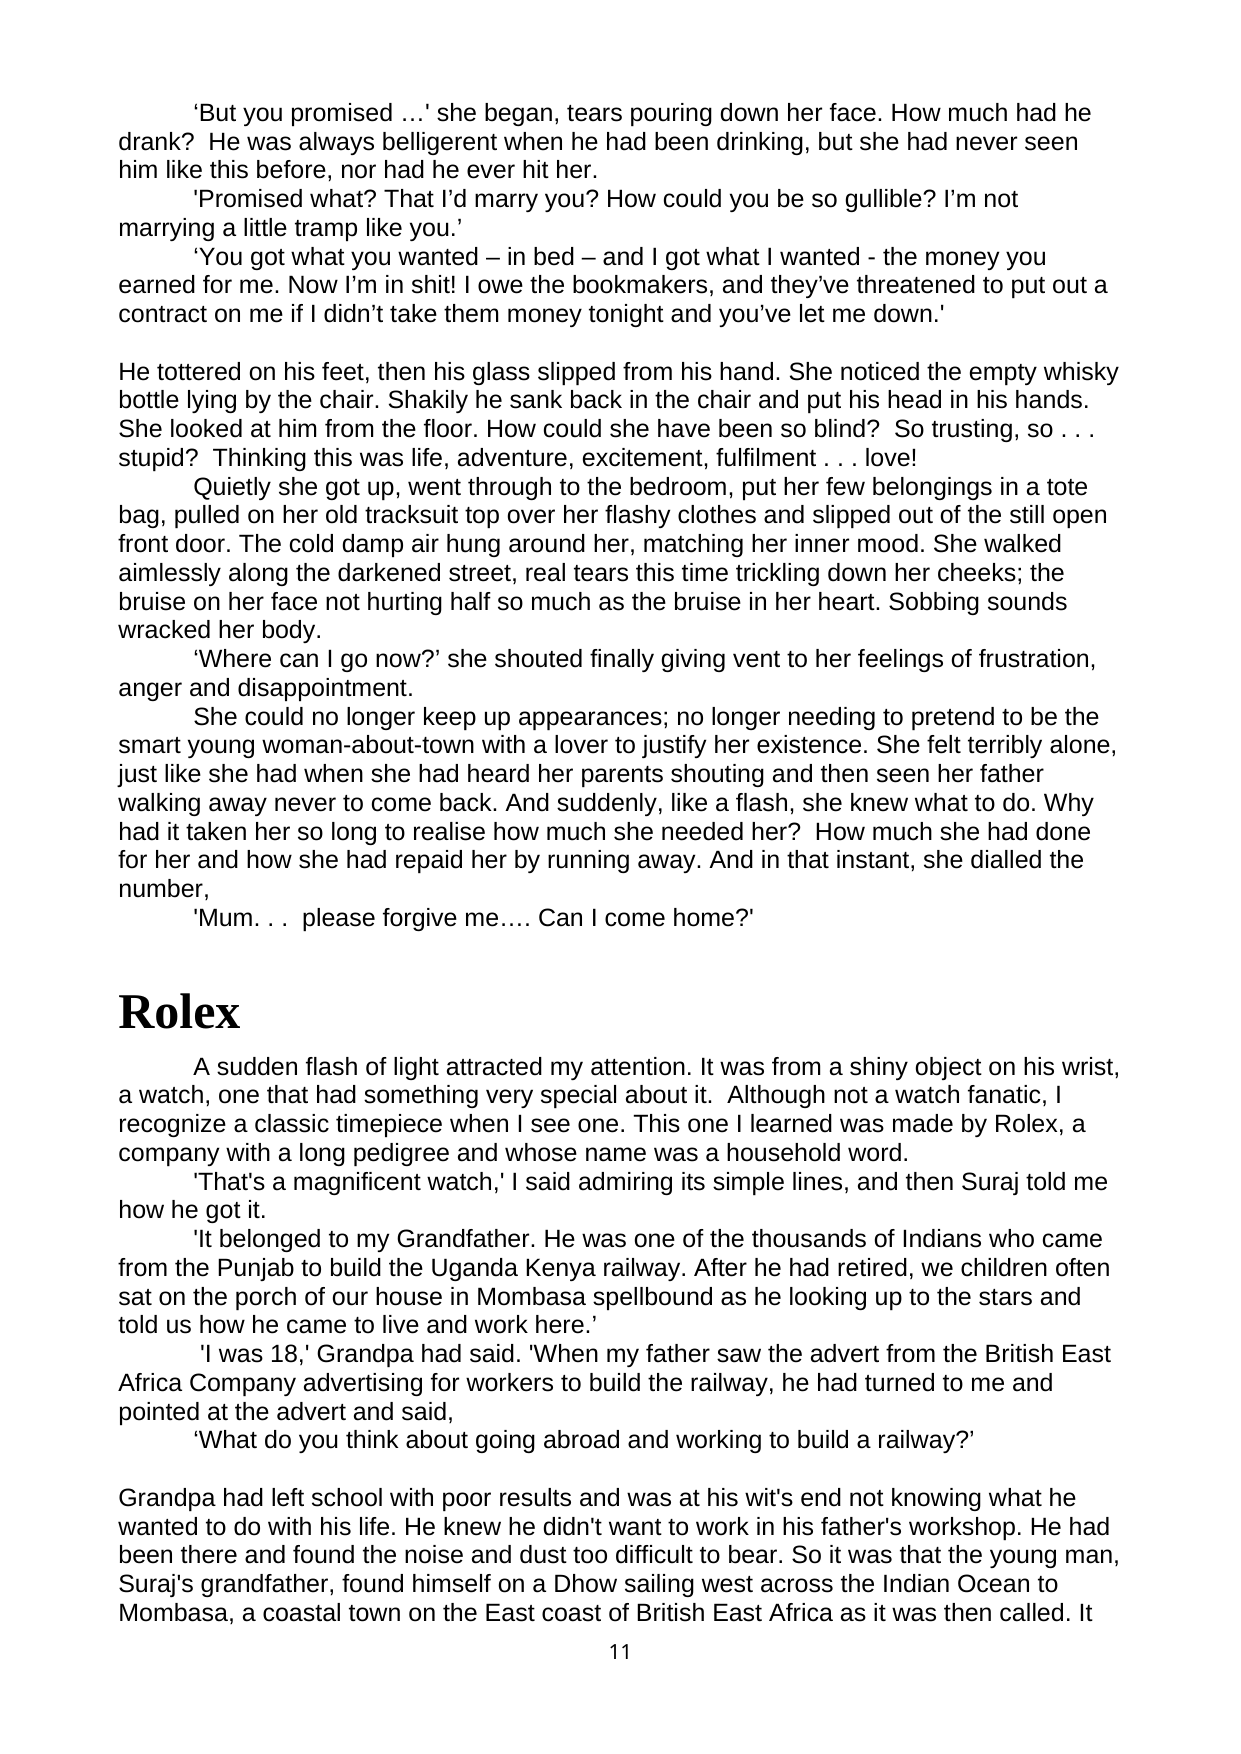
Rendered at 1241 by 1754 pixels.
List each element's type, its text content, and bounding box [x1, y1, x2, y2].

text She could no longer keep up appearances; no longer needing to pretend to be the smart young woman-about-town with a lover to justify her existence. She felt terribly alone, just like she had when she had heard her parents shouting and then seen her father walking away never to come back. And suddenly, like a flash, she knew what to do. Why had it taken her so long to realise how much she needed her? How much she had done for her and how she had repaid her by running away. And in that instant, she dialled the number, [118, 702, 1122, 903]
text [118, 1483, 1122, 1627]
text 'Mum. . . please forgive me…. Can I come home?' [118, 903, 1122, 932]
text ‘Where can I go now?’ she shouted finally giving vent to her feelings of frustration, anger and disappointment. [118, 644, 1122, 702]
text ‘You got what you wanted – in bed – and I got what I wanted - the money you earned for me. Now I’m in shit! I owe the bookmakers, and they’ve threatened to put out a contract on me if I didn’t take them money tonight and you’ve let me down.' [118, 242, 1122, 328]
subtitle Rolex [118, 982, 1122, 1039]
text He tottered on his feet, then his glass slipped from his hand. She noticed the empty whisky bottle lying by the chair. Shakily he sank back in the chair and put his head in his hands. She looked at him from the floor. How could she have been so blind? So trusting, so . . . stupid? Thinking this was life, adventure, excitement, fulfilment . . . love! [118, 357, 1122, 472]
text 'Promised what? That I’d marry you? How could you be so gullible? I’m not marrying a little tramp like you.’ [118, 184, 1122, 242]
text 'That's a magnificent watch,' I said admiring its simple lines, and then Suraj told me how he got it. [118, 1167, 1122, 1224]
text 'It belonged to my Grandfather. He was one of the thousands of Indians who came from the Punjab to build the Uganda Kenya railway. After he had retired, we children often sat on the porch of our house in Mombasa spellbound as he looking up to the stars and told us how he came to live and work here.’ [118, 1224, 1122, 1339]
text Quietly she got up, went through to the bedroom, put her few belongings in a tote bag, pulled on her old tracksuit top over her flashy clothes and slipped out of the still open front door. The cold damp air hung around her, matching her inner mood. She walked aimlessly along the darkened street, real tears this time trickling down her cheeks; the bruise on her face not hurting half so much as the bruise in her heart. Sobbing sounds wracked her body. [118, 472, 1122, 644]
text ‘But you promised …' she began, tears pouring down her face. How much had he drank? He was always belligerent when he had been drinking, but she had never seen him like this before, nor had he ever hit her. [118, 98, 1122, 184]
text A sudden flash of light attracted my attention. It was from a shiny object on his wrist, a watch, one that had something very special about it. Although not a watch fanatic, I recognize a classic timepiece when I see one. This one I learned was made by Rolex, a company with a long pedigree and whose name was a household word. [118, 1052, 1122, 1167]
text 'I was 18,' Grandpa had said. 'When my father saw the advert from the British East Africa Company advertising for workers to build the railway, he had turned to me and pointed at the advert and said, [118, 1339, 1122, 1425]
text ‘What do you think about going abroad and working to build a railway?’ [118, 1425, 1122, 1454]
